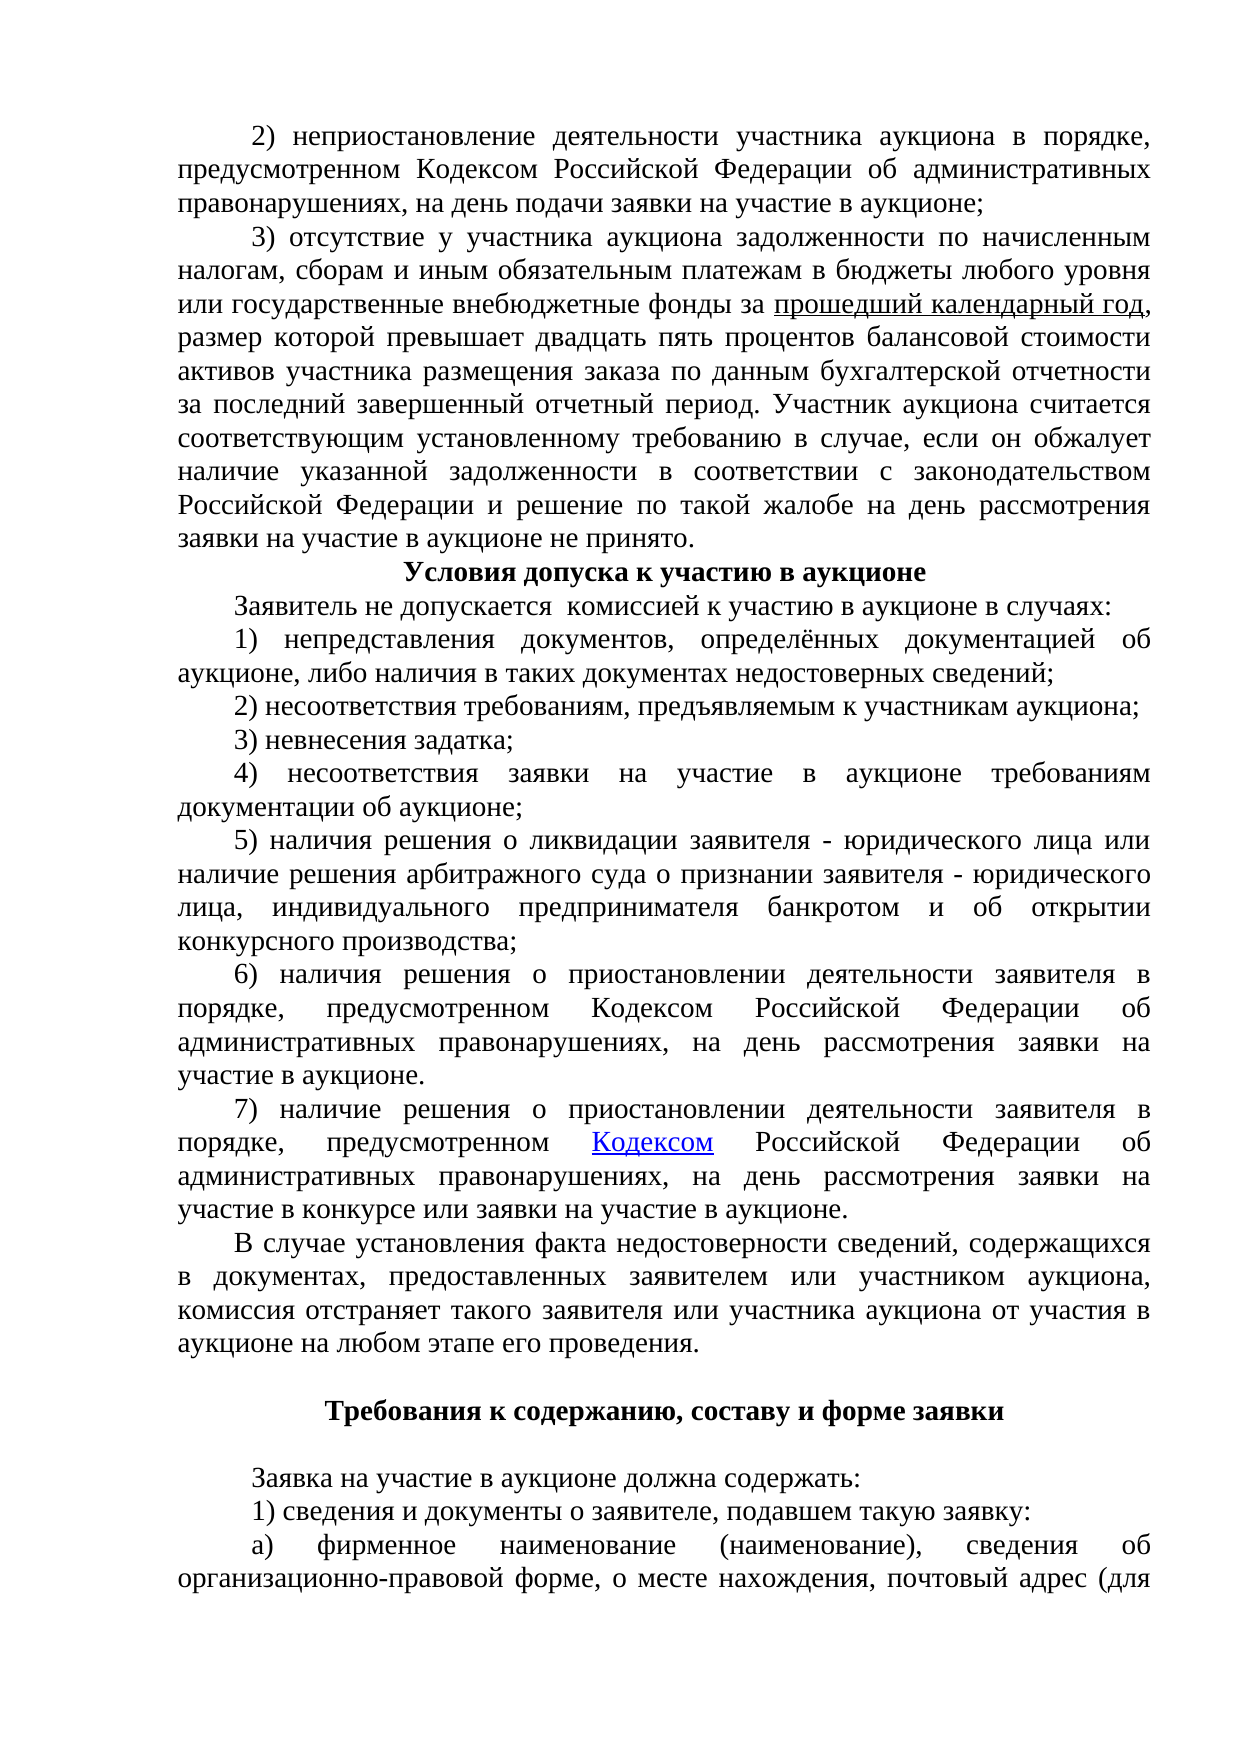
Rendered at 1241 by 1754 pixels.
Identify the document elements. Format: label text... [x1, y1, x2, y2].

text 2) неприостановление деятельности участника аукциона в порядке, предусмотренном Кодексом Российской Федерации об административных правонарушениях, на день подачи заявки на участие в аукционе; [177, 118, 1152, 219]
text 1) непредставления документов, определённых документацией об аукционе, либо наличия в таких документах недостоверных сведений; [177, 621, 1152, 688]
text Условия допуска к участию в аукционе [177, 554, 1152, 588]
text В случае установления факта недостоверности сведений, содержащихся в документах, предоставленных заявителем или участником аукциона, комиссия отстраняет такого заявителя или участника аукциона от участия в аукционе на любом этапе его проведения. [177, 1225, 1152, 1359]
text Заявка на участие в аукционе должна содержать: [177, 1460, 1152, 1493]
text 4) несоответствия заявки на участие в аукционе требованиям документации об аукционе; [177, 755, 1152, 822]
text 3) невнесения задатка; [177, 722, 1152, 755]
text 2) несоответствия требованиям, предъявляемым к участникам аукциона; [177, 688, 1152, 722]
text 3) отсутствие у участника аукциона задолженности по начисленным налогам, сборам и иным обязательным платежам в бюджеты любого уровня или государственные внебюджетные фонды за прошедший календарный год, размер которой превышает двадцать пять процентов балансовой стоимости активов участника размещения заказа по данным бухгалтерской отчетности за последний завершенный отчетный период. Участник аукциона считается соответствующим установленному требованию в случае, если он обжалует наличие указанной задолженности в соответствии с законодательством Российской Федерации и решение по такой жалобе на день рассмотрения заявки на участие в аукционе не принято. [177, 219, 1152, 554]
text Заявитель не допускается комиссией к участию в аукционе в случаях: [177, 588, 1152, 621]
text 7) наличие решения о приостановлении деятельности заявителя в порядке, предусмотренном Кодексом Российской Федерации об административных правонарушениях, на день рассмотрения заявки на участие в конкурсе или заявки на участие в аукционе. [177, 1091, 1152, 1225]
text 6) наличия решения о приостановлении деятельности заявителя в порядке, предусмотренном Кодексом Российской Федерации об административных правонарушениях, на день рассмотрения заявки на участие в аукционе. [177, 957, 1152, 1091]
text Требования к содержанию, составу и форме заявки [177, 1393, 1152, 1426]
text 1) сведения и документы о заявителе, подавшем такую заявку: [177, 1493, 1152, 1527]
text 5) наличия решения о ликвидации заявителя - юридического лица или наличие решения арбитражного суда о признании заявителя - юридического лица, индивидуального предпринимателя банкротом и об открытии конкурсного производства; [177, 822, 1152, 957]
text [177, 1527, 1152, 1594]
